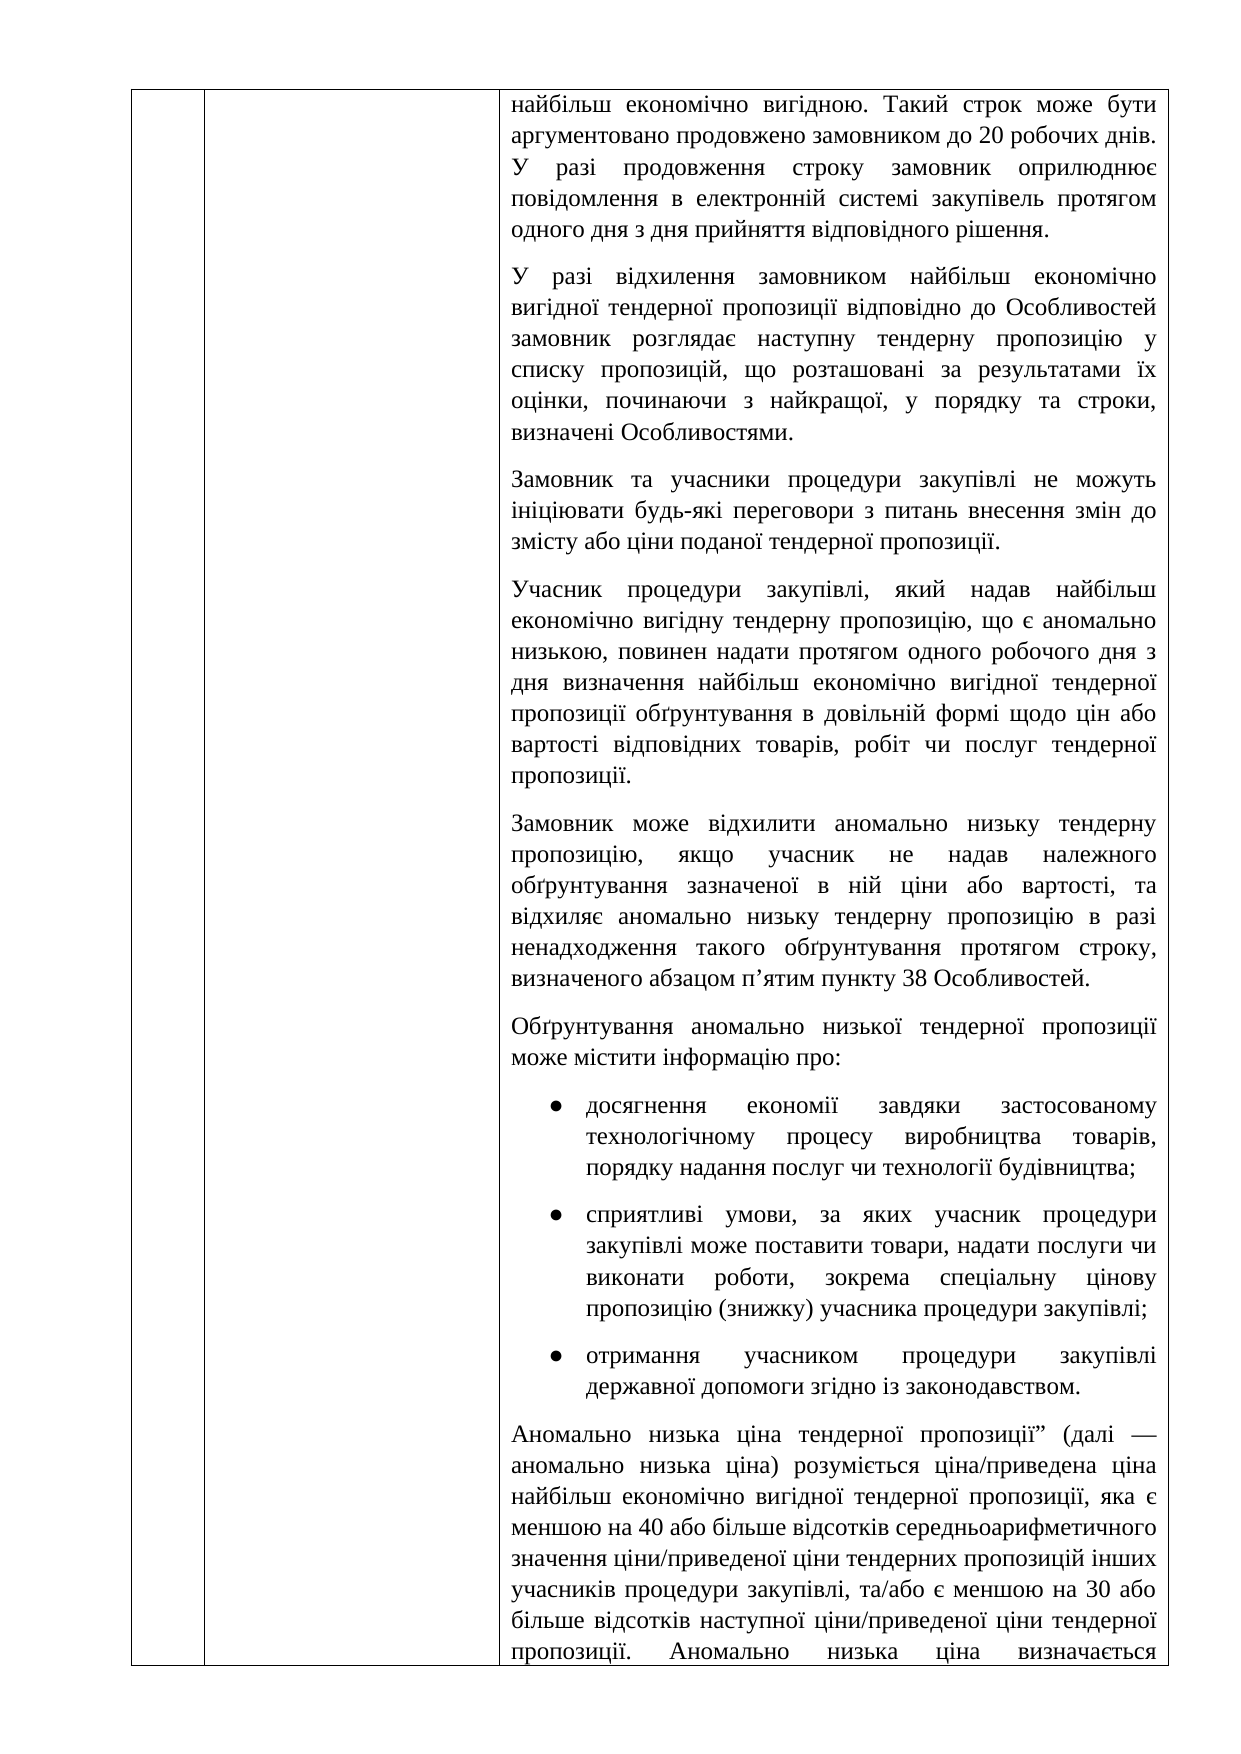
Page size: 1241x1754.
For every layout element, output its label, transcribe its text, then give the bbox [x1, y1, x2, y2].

table_cell 1 [132, 90, 204, 1665]
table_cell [205, 90, 499, 1665]
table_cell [500, 90, 1168, 1665]
